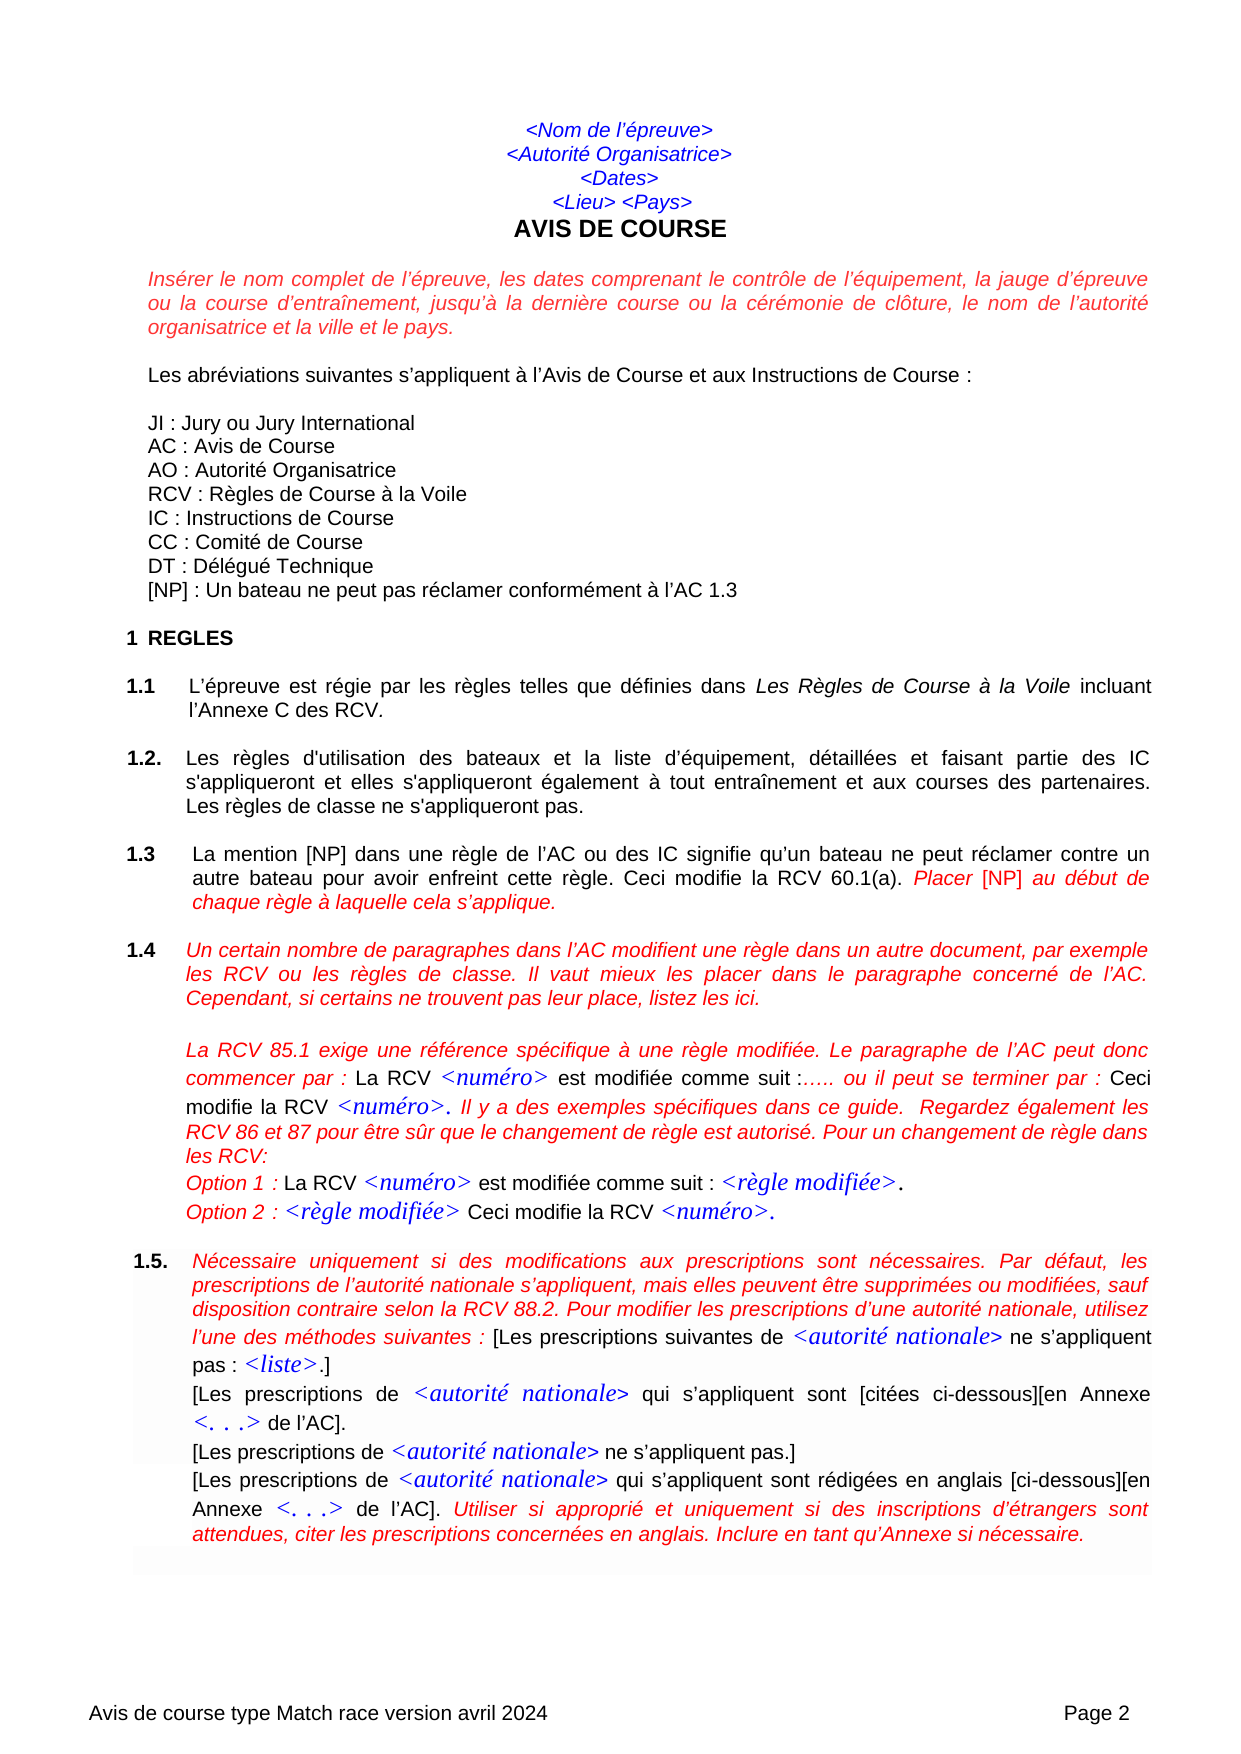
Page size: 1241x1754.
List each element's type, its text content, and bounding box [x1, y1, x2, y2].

text 1.5. Nécessaire uniquement si des modifications aux prescriptions sont nécessaires. Par défaut, les prescriptions de l’autorité nationale s’appliquent, mais elles peuvent être supprimées ou modifiées, sauf disposition contraire selon la RCV 88.2. Pour modifier les prescriptions d’une autorité nationale, utilisez l’une des méthodes suivantes : [Les prescriptions suivantes de <autorité nationale> ne s’appliquent pas : <liste>.] [133, 1249, 1152, 1378]
text 1.4 Un certain nombre de paragraphes dans l’AC modifient une règle dans un autre document, par exemple les RCV ou les règles de classe. Il vaut mieux les placer dans le paragraphe concerné de l’AC. Cependant, si certains ne trouvent pas leur place, listez les ici. [126, 937, 1152, 1009]
text DT : Délégué Technique [148, 554, 1152, 578]
text [Les prescriptions de <autorité nationale> qui s’appliquent sont rédigées en anglais [ci-dessous][en Annexe <. . .> de l’AC]. Utiliser si approprié et uniquement si des inscriptions d’étrangers sont attendues, citer les prescriptions concernées en anglais. Inclure en tant qu’Annexe si nécessaire. [192, 1464, 1152, 1546]
list REGLES [126, 626, 1152, 650]
text <Nom de l’épreuve> [89, 118, 1152, 142]
text La RCV 85.1 exige une référence spécifique à une règle modifiée. Le paragraphe de l’AC peut donc commencer par : La RCV <numéro> est modifiée comme suit :….. ou il peut se terminer par : Ceci modifie la RCV <numéro>. Il y a des exemples spécifiques dans ce guide. Regardez également les RCV 86 et 87 pour être sûr que le changement de règle est autorisé. Pour un changement de règle dans les RCV: [186, 1038, 1152, 1167]
text Insérer le nom complet de l’épreuve, les dates comprenant le contrôle de l’équipement, la jauge d’épreuve ou la course d’entraînement, jusqu’à la dernière course ou la cérémonie de clôture, le nom de l’autorité organisatrice et la ville et le pays. [148, 267, 1152, 338]
text IC : Instructions de Course [148, 506, 1152, 530]
text [Les prescriptions de <autorité nationale> qui s’appliquent sont [citées ci-dessous][en Annexe <. . .> de l’AC]. [133, 1378, 1152, 1436]
list L’épreuve est régie par les règles telles que définies dans Les Règles de Course à la Voile incluant l’Annexe C des RCV. [126, 674, 1152, 722]
text AVIS DE COURSE [89, 214, 1152, 243]
text <Dates> [89, 166, 1152, 190]
text RCV : Règles de Course à la Voile [148, 482, 1152, 506]
text JI : Jury ou Jury International [148, 410, 1152, 434]
text <Autorité Organisatrice> [89, 142, 1152, 166]
text AO : Autorité Organisatrice [148, 458, 1152, 482]
text <Lieu> <Pays> [89, 190, 1152, 214]
text [Les prescriptions de <autorité nationale> ne s’appliquent pas.] [133, 1436, 1152, 1464]
text [NP] : Un bateau ne peut pas réclamer conformément à l’AC 1.3 [148, 578, 1152, 602]
text Les abréviations suivantes s’appliquent à l’Avis de Course et aux Instructions de Course : [148, 362, 1152, 386]
text Option 1 : La RCV <numéro> est modifiée comme suit : <règle modifiée>. [186, 1167, 1152, 1196]
text Option 2 : <règle modifiée> Ceci modifie la RCV <numéro>. [186, 1196, 1152, 1225]
text 1.2. Les règles d'utilisation des bateaux et la liste d’équipement, détaillées et faisant partie des IC s'appliqueront et elles s'appliqueront également à tout entraînement et aux courses des partenaires. Les règles de classe ne s'appliqueront pas. [127, 746, 1152, 818]
text AC : Avis de Course [148, 434, 1152, 458]
text CC : Comité de Course [148, 530, 1152, 554]
text 1.3 La mention [NP] dans une règle de l’AC ou des IC signifie qu’un bateau ne peut réclamer contre un autre bateau pour avoir enfreint cette règle. Ceci modifie la RCV 60.1(a). Placer [NP] au début de chaque règle à laquelle cela s’applique. [126, 842, 1152, 913]
